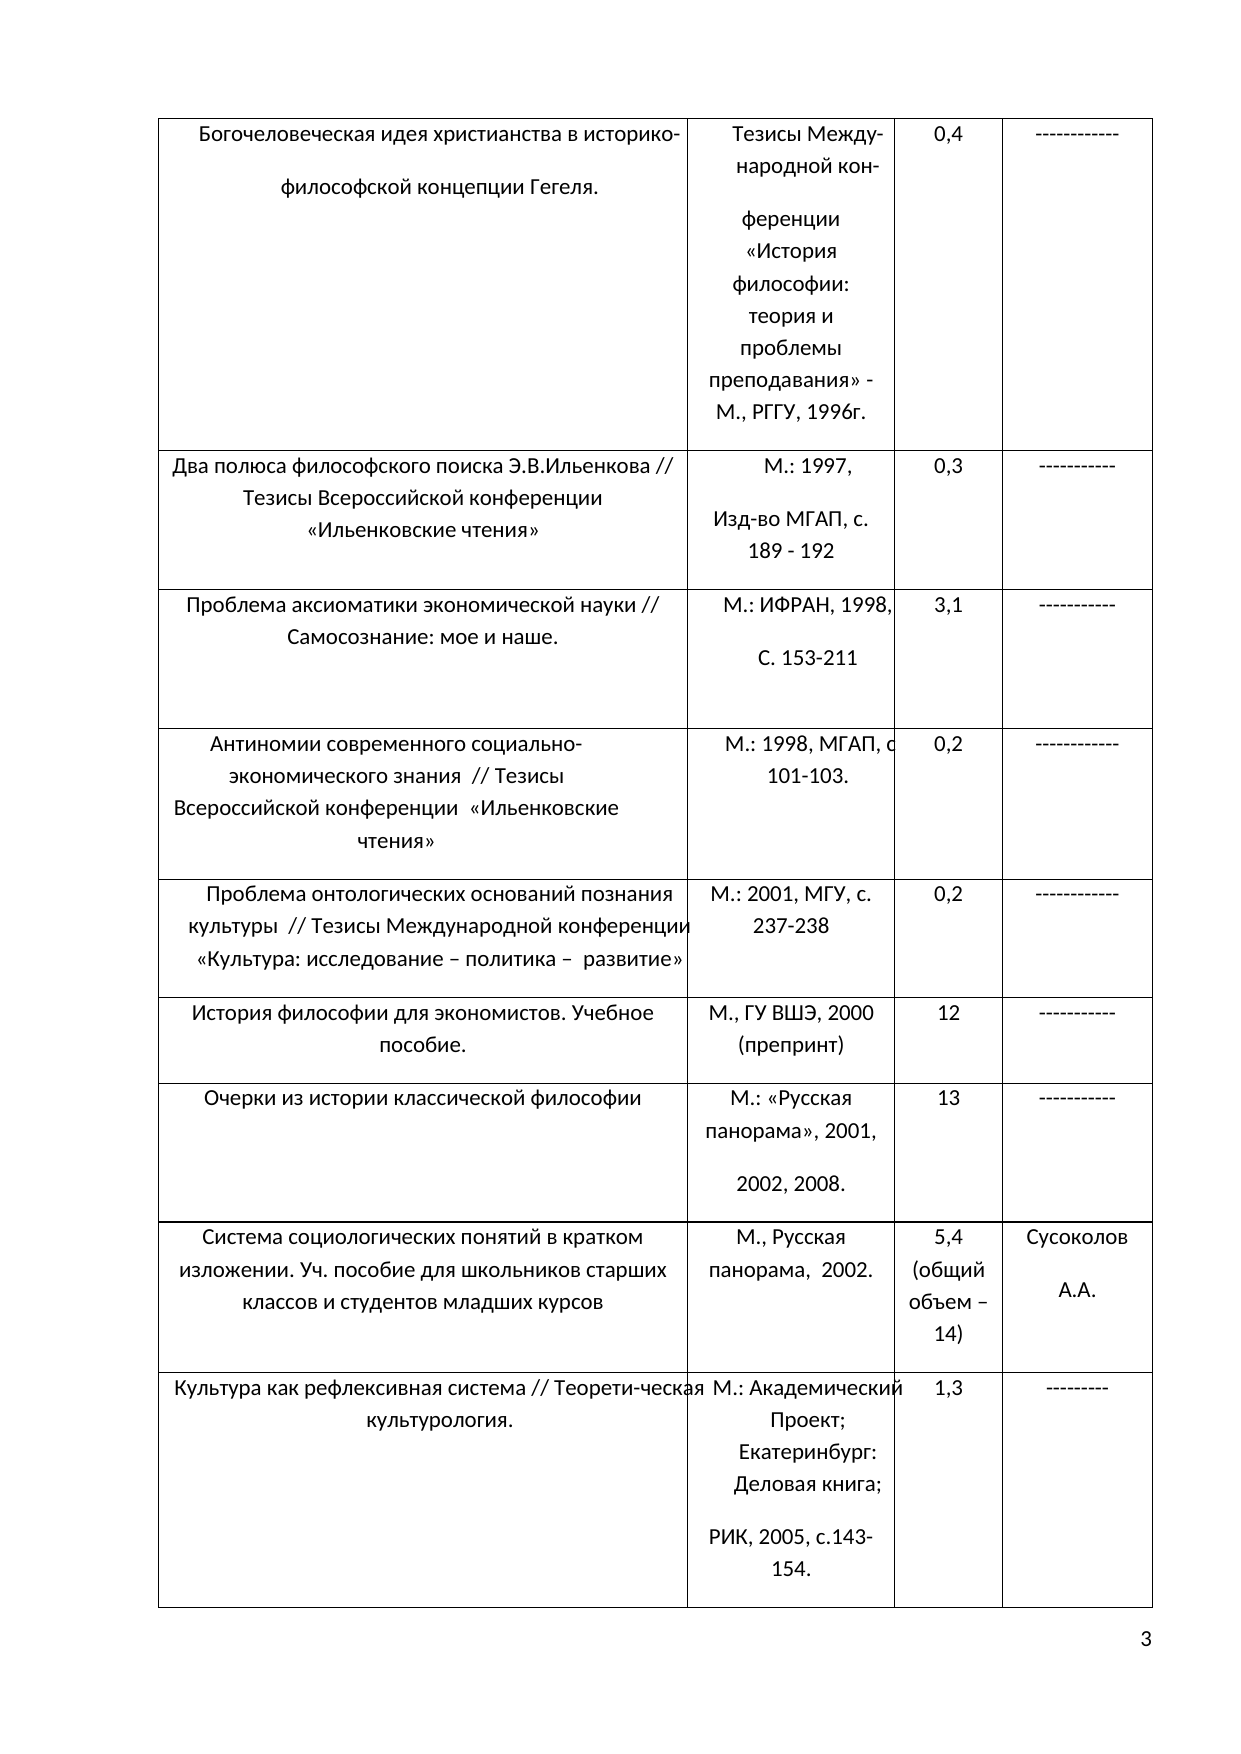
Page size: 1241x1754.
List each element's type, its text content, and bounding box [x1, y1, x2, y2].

table_cell 13 [895, 1084, 1002, 1221]
table_cell 3,1 [895, 590, 1002, 728]
table_cell Богочеловеческая идея христианства в историко- философской концепции Гегеля. [159, 119, 687, 450]
table_cell М.: 1997, Изд-во МГАП, с. 189 - 192 [688, 451, 894, 589]
table_cell ----------- [1003, 998, 1152, 1082]
table_cell Очерки из истории классической философии [159, 1084, 687, 1221]
table_cell ------------ [1003, 880, 1152, 997]
table_cell Проблема онтологических оснований познания культуры // Тезисы Международной конференции «Культура: исследование – политика – развитие» [159, 880, 687, 997]
table_cell Сусоколов А.А. [1003, 1223, 1152, 1372]
table_cell ----------- [1003, 590, 1152, 728]
table_cell ----------- [1003, 1084, 1152, 1221]
table_cell 0,2 [895, 880, 1002, 997]
table_cell 1,3 [895, 1373, 1002, 1607]
table_cell История философии для экономистов. Учебное пособие. [159, 998, 687, 1082]
table_cell 12 [895, 998, 1002, 1082]
table_cell М.: 1998, МГАП, с 101-103. [688, 729, 894, 878]
table_cell 0,3 [895, 451, 1002, 589]
table_cell Два полюса философского поиска Э.В.Ильенкова // Тезисы Всероссийской конференции «Ильенковские чтения» [159, 451, 687, 589]
table_cell Система социологических понятий в кратком изложении. Уч. пособие для школьников старших классов и студентов младших курсов [159, 1223, 687, 1372]
table_cell М.: 2001, МГУ, с. 237-238 [688, 880, 894, 997]
table_cell М., Русская панорама, 2002. [688, 1223, 894, 1372]
table_cell 0,4 [895, 119, 1002, 450]
table_cell --------- [1003, 1373, 1152, 1607]
table_cell М.: Академический Проект; Екатеринбург: Деловая книга; РИК, 2005, с.143-154. [688, 1373, 894, 1607]
table_cell М.: ИФРАН, 1998, С. 153-211 [688, 590, 894, 728]
table_cell Проблема аксиоматики экономической науки // Самосознание: мое и наше. [159, 590, 687, 728]
table_cell ------------ [1003, 729, 1152, 878]
table_cell Антиномии современного социально-экономического знания // Тезисы Всероссийской конференции «Ильенковские чтения» [159, 729, 687, 878]
table_cell М., ГУ ВШЭ, 2000 (препринт) [688, 998, 894, 1082]
table_cell 0,2 [895, 729, 1002, 878]
table_cell Культура как рефлексивная система // Теорети-ческая культурология. [159, 1373, 687, 1607]
table_cell М.: «Русская панорама», 2001, 2002, 2008. [688, 1084, 894, 1221]
table_cell ----------- [1003, 451, 1152, 589]
table_cell ------------ [1003, 119, 1152, 450]
table_cell Тезисы Между- народной кон- ференции «История философии: теория и проблемы преподавания» - М., РГГУ, 1996г. [688, 119, 894, 450]
table_cell 5,4 (общий объем – 14) [895, 1223, 1002, 1372]
